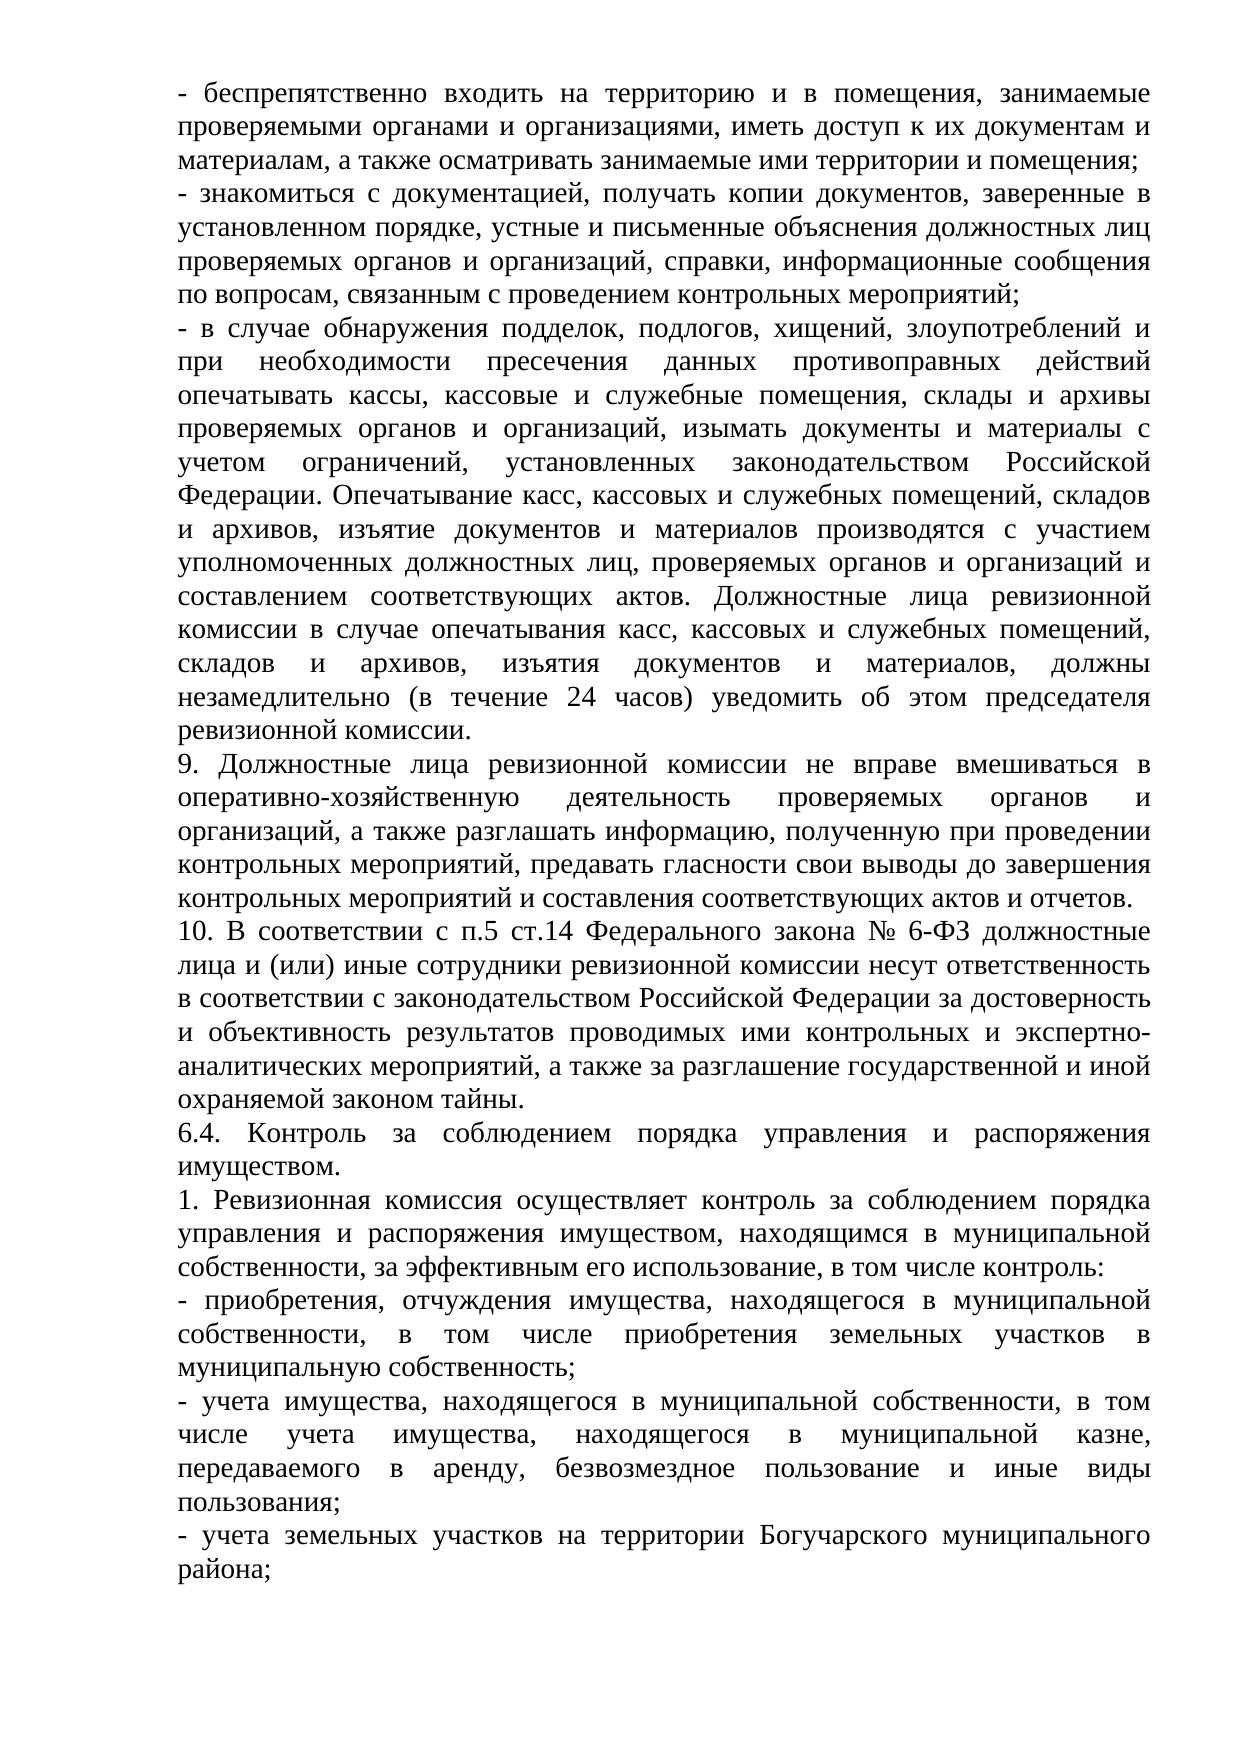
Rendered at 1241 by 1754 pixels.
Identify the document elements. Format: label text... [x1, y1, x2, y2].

text - беспрепятственно входить на территорию и в помещения, занимаемые проверяемыми органами и организациями, иметь доступ к их документам и материалам, а также осматривать занимаемые ими территории и помещения; [177, 75, 1152, 176]
text - знакомиться с документацией, получать копии документов, заверенные в установленном порядке, устные и письменные объяснения должностных лиц проверяемых органов и организаций, справки, информационные сообщения по вопросам, связанным с проведением контрольных мероприятий; [177, 176, 1152, 310]
text - учета земельных участков на территории Богучарского муниципального района; [177, 1517, 1152, 1584]
text - приобретения, отчуждения имущества, находящегося в муниципальной собственности, в том числе приобретения земельных участков в муниципальную собственность; [177, 1282, 1152, 1383]
text 10. В соответствии с п.5 ст.14 Федерального закона № 6-ФЗ должностные лица и (или) иные сотрудники ревизионной комиссии несут ответственность в соответствии с законодательством Российской Федерации за достоверность и объективность результатов проводимых ими контрольных и экспертно-аналитических мероприятий, а также за разглашение государственной и иной охраняемой законом тайны. [177, 913, 1152, 1115]
text - учета имущества, находящегося в муниципальной собственности, в том числе учета имущества, находящегося в муниципальной казне, передаваемого в аренду, безвозмездное пользование и иные виды пользования; [177, 1383, 1152, 1517]
text 1. Ревизионная комиссия осуществляет контроль за соблюдением порядка управления и распоряжения имуществом, находящимся в муниципальной собственности, за эффективным его использование, в том числе контроль: [177, 1182, 1152, 1282]
text 6.4. Контроль за соблюдением порядка управления и распоряжения имуществом. [177, 1115, 1152, 1182]
text 9. Должностные лица ревизионной комиссии не вправе вмешиваться в оперативно-хозяйственную деятельность проверяемых органов и организаций, а также разглашать информацию, полученную при проведении контрольных мероприятий, предавать гласности свои выводы до завершения контрольных мероприятий и составления соответствующих актов и отчетов. [177, 746, 1152, 913]
text - в случае обнаружения подделок, подлогов, хищений, злоупотреблений и при необходимости пресечения данных противоправных действий опечатывать кассы, кассовые и служебные помещения, склады и архивы проверяемых органов и организаций, изымать документы и материалы с учетом ограничений, установленных законодательством Российской Федерации. Опечатывание касс, кассовых и служебных помещений, складов и архивов, изъятие документов и материалов производятся с участием уполномоченных должностных лиц, проверяемых органов и организаций и составлением соответствующих актов. Должностные лица ревизионной комиссии в случае опечатывания касс, кассовых и служебных помещений, складов и архивов, изъятия документов и материалов, должны незамедлительно (в течение 24 часов) уведомить об этом председателя ревизионной комиссии. [177, 310, 1152, 746]
